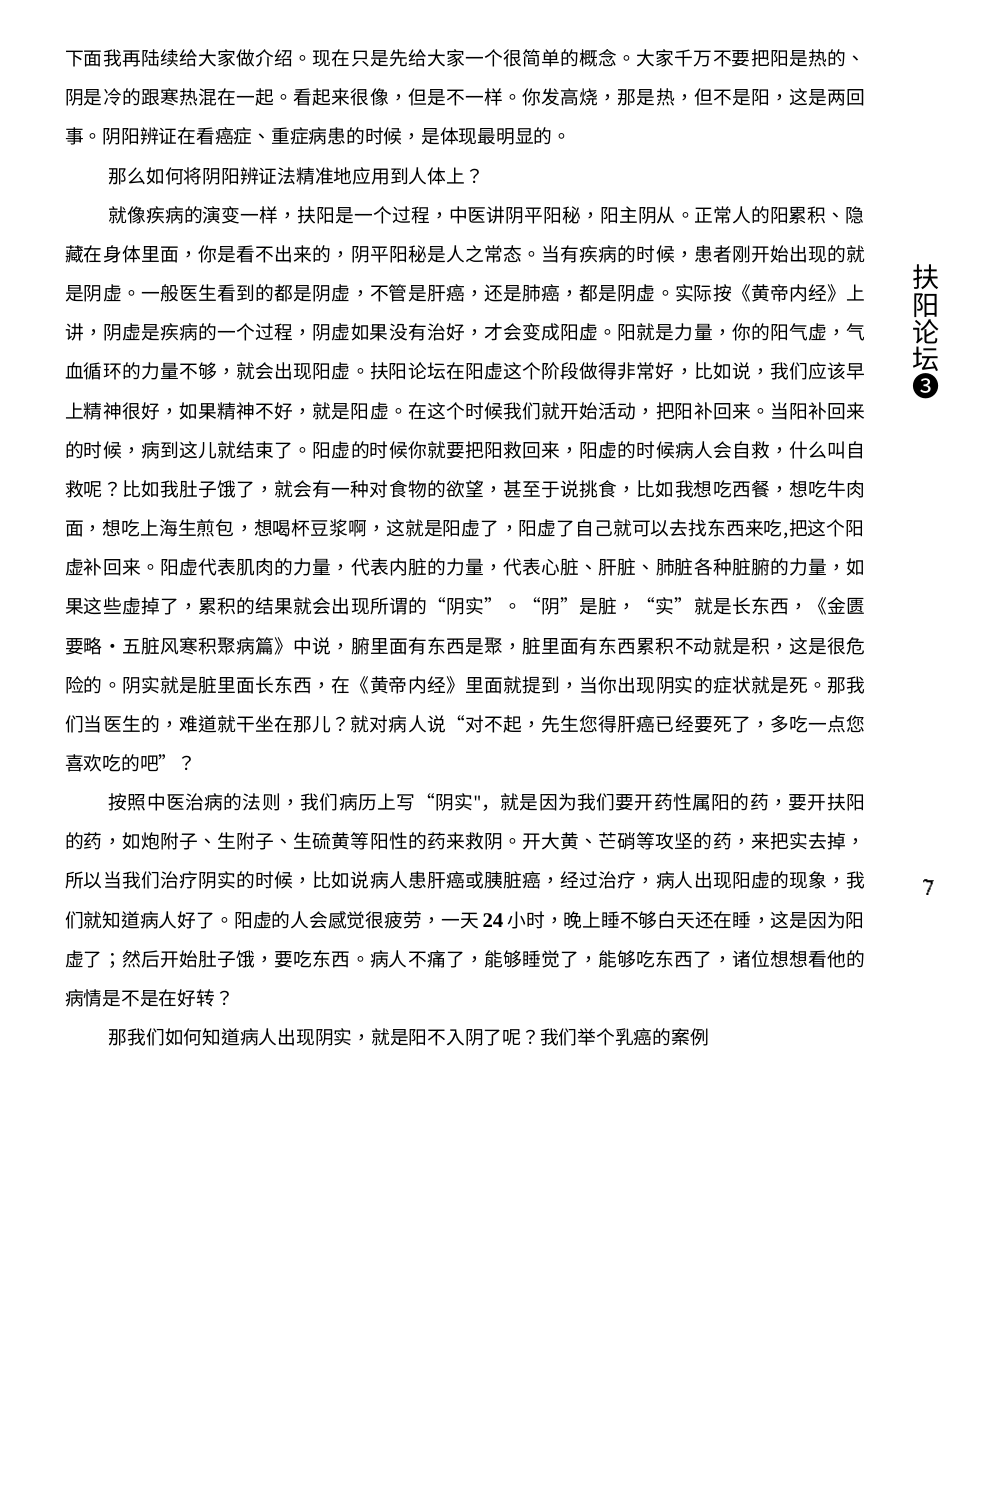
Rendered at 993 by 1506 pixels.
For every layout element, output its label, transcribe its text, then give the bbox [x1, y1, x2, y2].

text 那么如何将阴阳辨证法精准地应用到人体上？ [65, 152, 865, 191]
picture [921, 876, 937, 895]
text 那我们如何知道病人出现阴实，就是阳不入阴了呢？我们举个乳癌的案例来说明。如果病人得了乳癌，不一定要去触诊，你一望，眼睛看过去，看得到的是阴，里面的阳气你看不到。她两个乳房形状非常均匀，说明阴平阳秘；如果两个乳房形状不等，你看到这儿凸出来一块，这就叫做阳不入阴。如果你用手去触摸，凸岀来这一块的地方是热的，旁边是凉的，这就是阳不入阴。你就可以怀疑是乳癌了，不一定非要去做侵入性切片。 [65, 1013, 865, 1052]
text 下面我再陆续给大家做介绍。现在只是先给大家一个很简单的概念。大家千万不要把阳是热的、阴是冷的跟寒热混在一起。看起来很像，但是不一样。你发高烧，那是热，但不是阳，这是两回事。阴阳辨证在看癌症、重症病患的时候，是体现最明显的。 [65, 34, 865, 152]
text 按照中医治病的法则，我们病历上写“阴实"，就是因为我们要开药性属阳的药，要开扶阳的药，如炮附子、生附子、生硫黄等阳性的药来救阴。开大黄、芒硝等攻坚的药，来把实去掉，所以当我们治疗阴实的时候，比如说病人患肝癌或胰脏癌，经过治疗，病人出现阳虚的现象，我们就知道病人好了。阳虚的人会感觉很疲劳，一天24小时，晚上睡不够白天还在睡，这是因为阳虚了；然后开始肚子饿，要吃东西。病人不痛了，能够睡觉了，能够吃东西了，诸位想想看他的病情是不是在好转？ [65, 778, 865, 1013]
text 就像疾病的演变一样，扶阳是一个过程，中医讲阴平阳秘，阳主阴从。正常人的阳累积、隐藏在身体里面，你是看不出来的，阴平阳秘是人之常态。当有疾病的时候，患者刚开始出现的就是阴虚。一般医生看到的都是阴虚，不管是肝癌，还是肺癌，都是阴虚。实际按《黄帝内经》上讲，阴虚是疾病的一个过程，阴虚如果没有治好，才会变成阳虚。阳就是力量，你的阳气虚，气血循环的力量不够，就会出现阳虚。扶阳论坛在阳虚这个阶段做得非常好，比如说，我们应该早上精神很好，如果精神不好，就是阳虚。在这个时候我们就开始活动，把阳补回来。当阳补回来的时候，病到这儿就结束了。阳虚的时候你就要把阳救回来，阳虚的时候病人会自救，什么叫自救呢？比如我肚子饿了，就会有一种对食物的欲望，甚至于说挑食，比如我想吃西餐，想吃牛肉面，想吃上海生煎包，想喝杯豆浆啊，这就是阳虚了，阳虚了自己就可以去找东西来吃,把这个阳虚补回来。阳虚代表肌肉的力量，代表内脏的力量，代表心脏、肝脏、肺脏各种脏腑的力量，如果这些虚掉了，累积的结果就会出现所谓的“阴实”。“阴”是脏，“实”就是长东西，《金匮要略•五脏风寒积聚病篇》中说，腑里面有东西是聚，脏里面有东西累积不动就是积，这是很危险的。阴实就是脏里面长东西，在《黄帝内经》里面就提到，当你出现阴实的症状就是死。那我们当医生的，难道就干坐在那儿？就对病人说“对不起，先生您得肝癌已经要死了，多吃一点您喜欢吃的吧”？ [65, 191, 865, 778]
